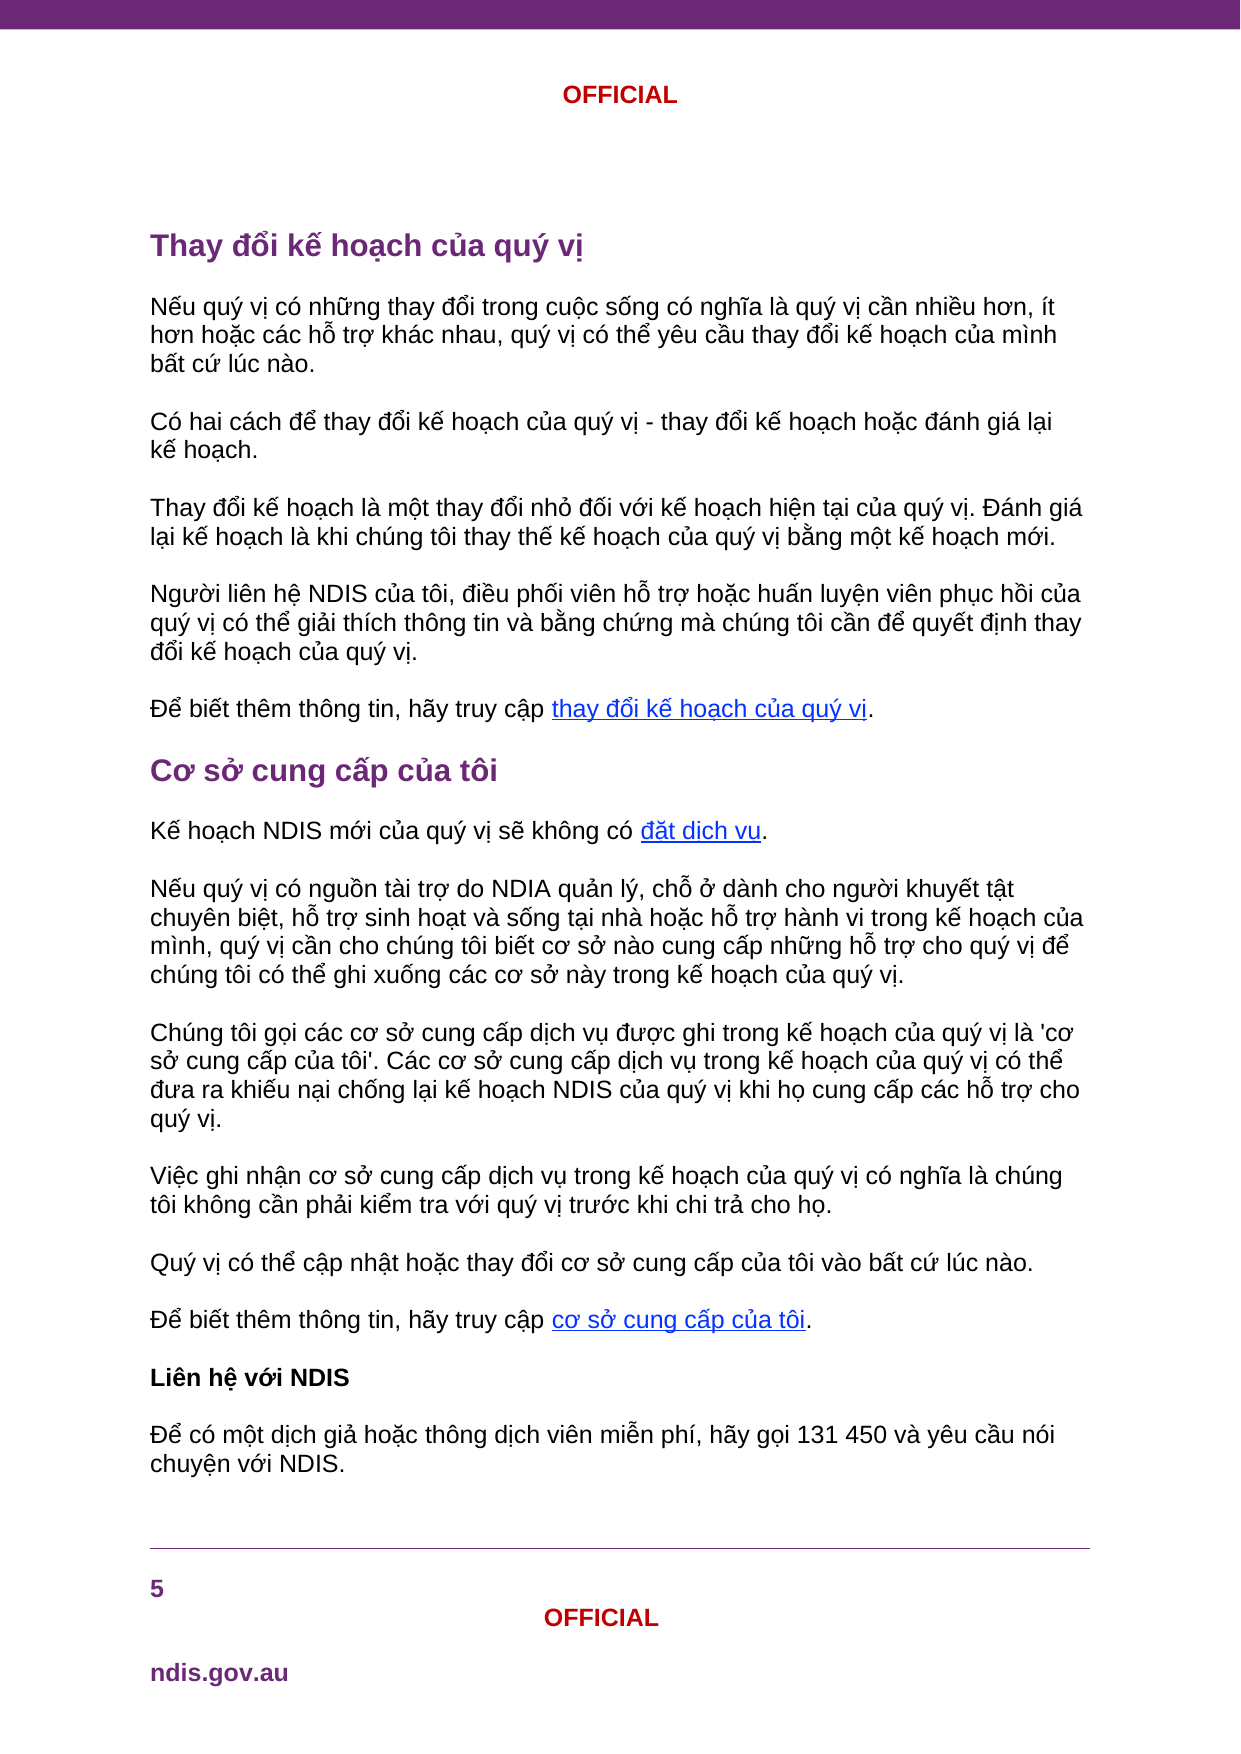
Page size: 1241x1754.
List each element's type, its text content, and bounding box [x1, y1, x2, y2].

text Kế hoạch NDIS mới của quý vị sẽ không có đặt dịch vụ. [150, 816, 1090, 845]
text Để biết thêm thông tin, hãy truy cập thay đổi kế hoạch của quý vị. [150, 694, 1090, 723]
subtitle Thay đổi kế hoạch của quý vị [150, 227, 1090, 263]
text Liên hệ với NDIS [150, 1363, 1090, 1391]
text Có hai cách để thay đổi kế hoạch của quý vị - thay đổi kế hoạch hoặc đánh giá lại kế hoạch. [150, 407, 1090, 464]
subtitle Cơ sở cung cấp của tôi [150, 752, 1090, 788]
text Việc ghi nhận cơ sở cung cấp dịch vụ trong kế hoạch của quý vị có nghĩa là chúng tôi không cần phải kiểm tra với quý vị trước khi chi trả cho họ. [150, 1161, 1090, 1219]
text Người liên hệ NDIS của tôi, điều phối viên hỗ trợ hoặc huấn luyện viên phục hồi của quý vị có thể giải thích thông tin và bằng chứng mà chúng tôi cần để quyết định thay đổi kế hoạch của quý vị. [150, 579, 1090, 665]
text Nếu quý vị có nguồn tài trợ do NDIA quản lý, chỗ ở dành cho người khuyết tật chuyên biệt, hỗ trợ sinh hoạt và sống tại nhà hoặc hỗ trợ hành vi trong kế hoạch của mình, quý vị cần cho chúng tôi biết cơ sở nào cung cấp những hỗ trợ cho quý vị để chúng tôi có thể ghi xuống các cơ sở này trong kế hoạch của quý vị. [150, 874, 1090, 989]
text Thay đổi kế hoạch là một thay đổi nhỏ đối với kế hoạch hiện tại của quý vị. Đánh giá lại kế hoạch là khi chúng tôi thay thế kế hoạch của quý vị bằng một kế hoạch mới. [150, 493, 1090, 550]
text Để có một dịch giả hoặc thông dịch viên miễn phí, hãy gọi 131 450 và yêu cầu nói chuyện với NDIS. [150, 1420, 1090, 1478]
text Quý vị có thể cập nhật hoặc thay đổi cơ sở cung cấp của tôi vào bất cứ lúc nào. [150, 1248, 1090, 1276]
text Chúng tôi gọi các cơ sở cung cấp dịch vụ được ghi trong kế hoạch của quý vị là 'cơ sở cung cấp của tôi'. Các cơ sở cung cấp dịch vụ trong kế hoạch của quý vị có thể đưa ra khiếu nại chống lại kế hoạch NDIS của quý vị khi họ cung cấp các hỗ trợ cho quý vị. [150, 1018, 1090, 1133]
text Nếu quý vị có những thay đổi trong cuộc sống có nghĩa là quý vị cần nhiều hơn, ít hơn hoặc các hỗ trợ khác nhau, quý vị có thể yêu cầu thay đổi kế hoạch của mình bất cứ lúc nào. [150, 292, 1090, 378]
text Để biết thêm thông tin, hãy truy cập cơ sở cung cấp của tôi. [150, 1305, 1090, 1334]
